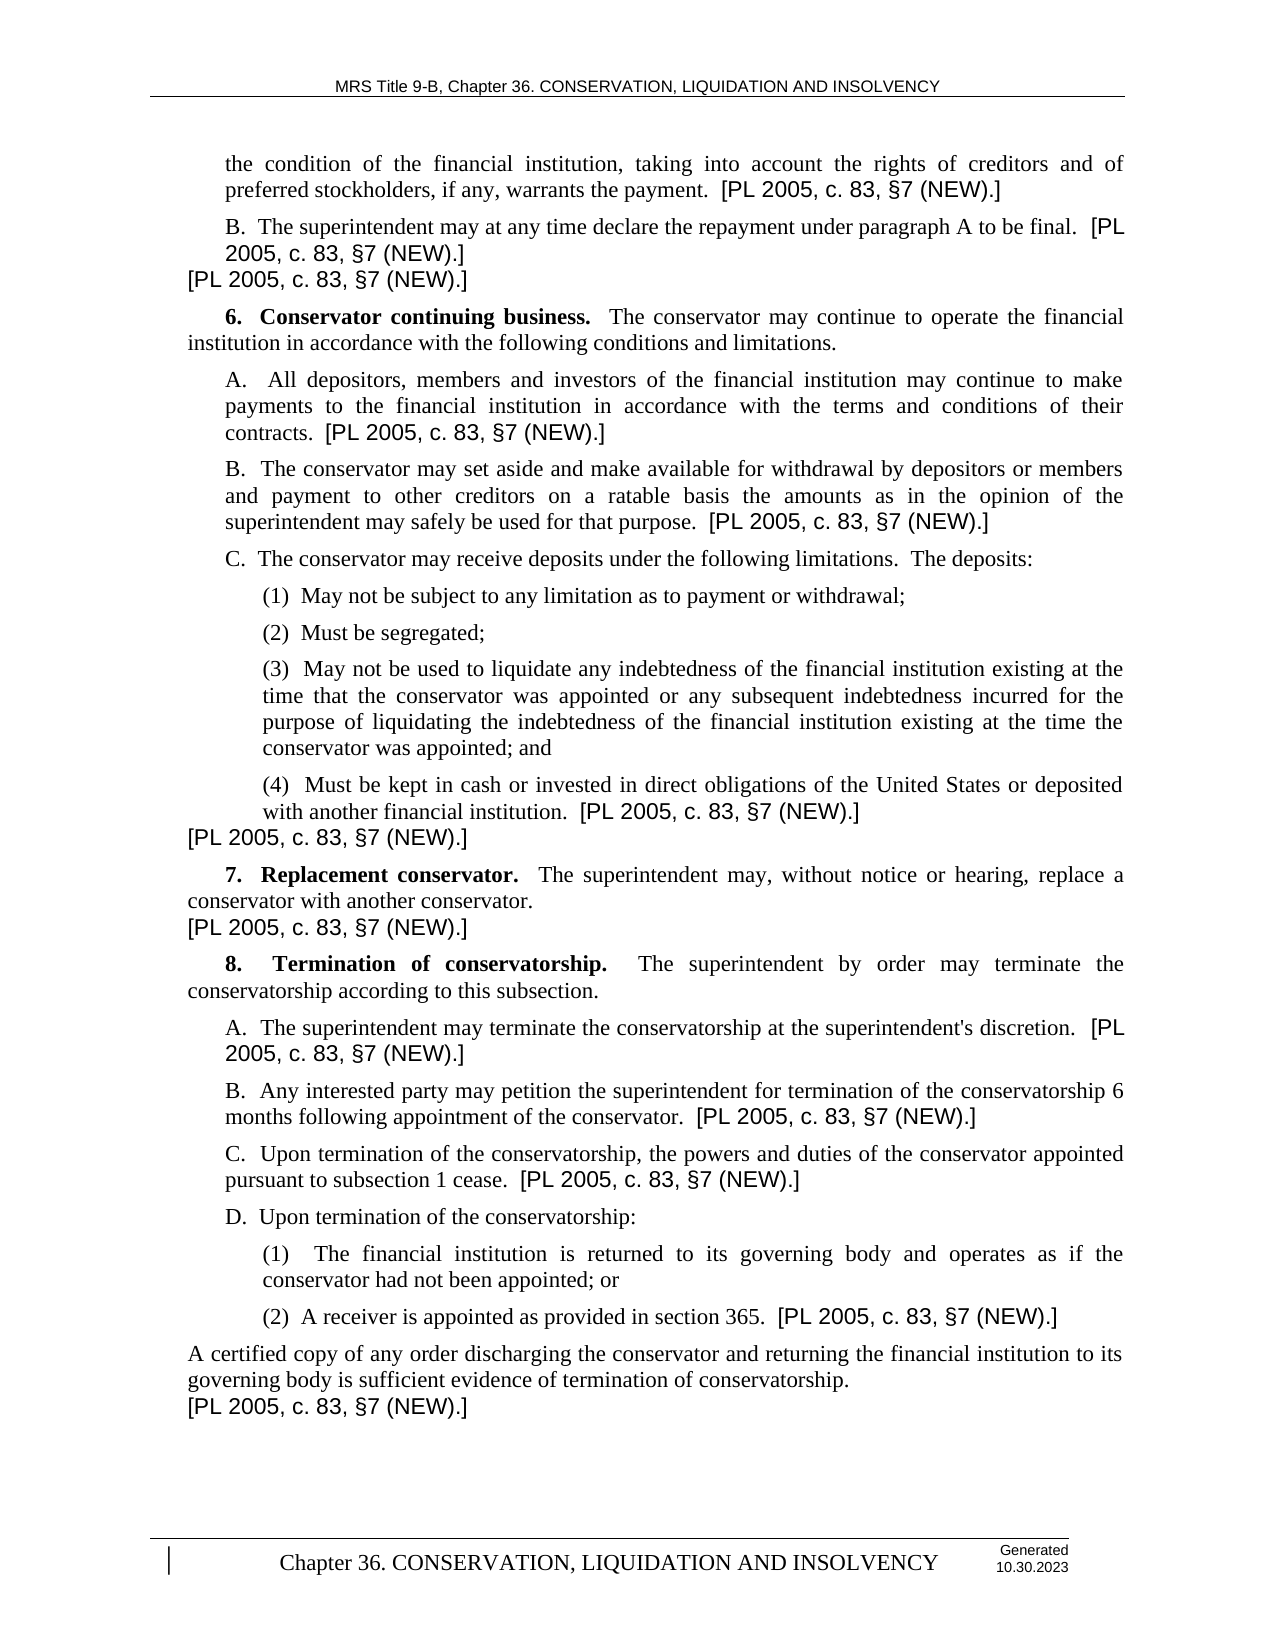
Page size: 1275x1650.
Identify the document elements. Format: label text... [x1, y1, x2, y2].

text B. Any interested party may petition the superintendent for termination of the conservatorship 6 months following appointment of the conservator. [PL 2005, c. 83, §7 (NEW).] [225, 1077, 1125, 1129]
text C. The conservator may receive deposits under the following limitations. The deposits: [225, 545, 1125, 571]
text 7. Replacement conservator. The superintendent may, without notice or hearing, replace a conservator with another conservator. [187, 861, 1125, 913]
text D. Upon termination of the conservatorship: [225, 1203, 1125, 1229]
text [PL 2005, c. 83, §7 (NEW).] [187, 1393, 1125, 1419]
text A. All depositors, members and investors of the financial institution may continue to make payments to the financial institution in accordance with the terms and conditions of their contracts. [PL 2005, c. 83, §7 (NEW).] [225, 366, 1125, 445]
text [225, 150, 1125, 203]
text B. The conservator may set aside and make available for withdrawal by depositors or members and payment to other creditors on a ratable basis the amounts as in the opinion of the superintendent may safely be used for that purpose. [PL 2005, c. 83, §7 (NEW).] [225, 456, 1125, 535]
text A certified copy of any order discharging the conservator and returning the financial institution to its governing body is sufficient evidence of termination of conservatorship. [187, 1340, 1125, 1393]
text [PL 2005, c. 83, §7 (NEW).] [187, 824, 1125, 850]
text B. The superintendent may at any time declare the repayment under paragraph A to be final. [PL 2005, c. 83, §7 (NEW).] [225, 213, 1125, 266]
text (2) A receiver is appointed as provided in section 365. [PL 2005, c. 83, §7 (NEW).] [262, 1303, 1125, 1329]
text C. Upon termination of the conservatorship, the powers and duties of the conservator appointed pursuant to subsection 1 cease. [PL 2005, c. 83, §7 (NEW).] [225, 1140, 1125, 1193]
text 6. Conservator continuing business. The conservator may continue to operate the financial institution in accordance with the following conditions and limitations. [187, 303, 1125, 356]
text [PL 2005, c. 83, §7 (NEW).] [187, 266, 1125, 292]
text (2) Must be segregated; [262, 619, 1125, 645]
text A. The superintendent may terminate the conservatorship at the superintendent's discretion. [PL 2005, c. 83, §7 (NEW).] [225, 1013, 1125, 1066]
text 8. Termination of conservatorship. The superintendent by order may terminate the conservatorship according to this subsection. [187, 950, 1125, 1003]
text (1) The financial institution is returned to its governing body and operates as if the conservator had not been appointed; or [262, 1240, 1125, 1293]
text [PL 2005, c. 83, §7 (NEW).] [187, 913, 1125, 940]
text (1) May not be subject to any limitation as to payment or withdrawal; [262, 582, 1125, 608]
text (3) May not be used to liquidate any indebtedness of the financial institution existing at the time that the conservator was appointed or any subsequent indebtedness incurred for the purpose of liquidating the indebtedness of the financial institution existing at the time the conservator was appointed; and [262, 655, 1125, 761]
text (4) Must be kept in cash or invested in direct obligations of the United States or deposited with another financial institution. [PL 2005, c. 83, §7 (NEW).] [262, 771, 1125, 824]
